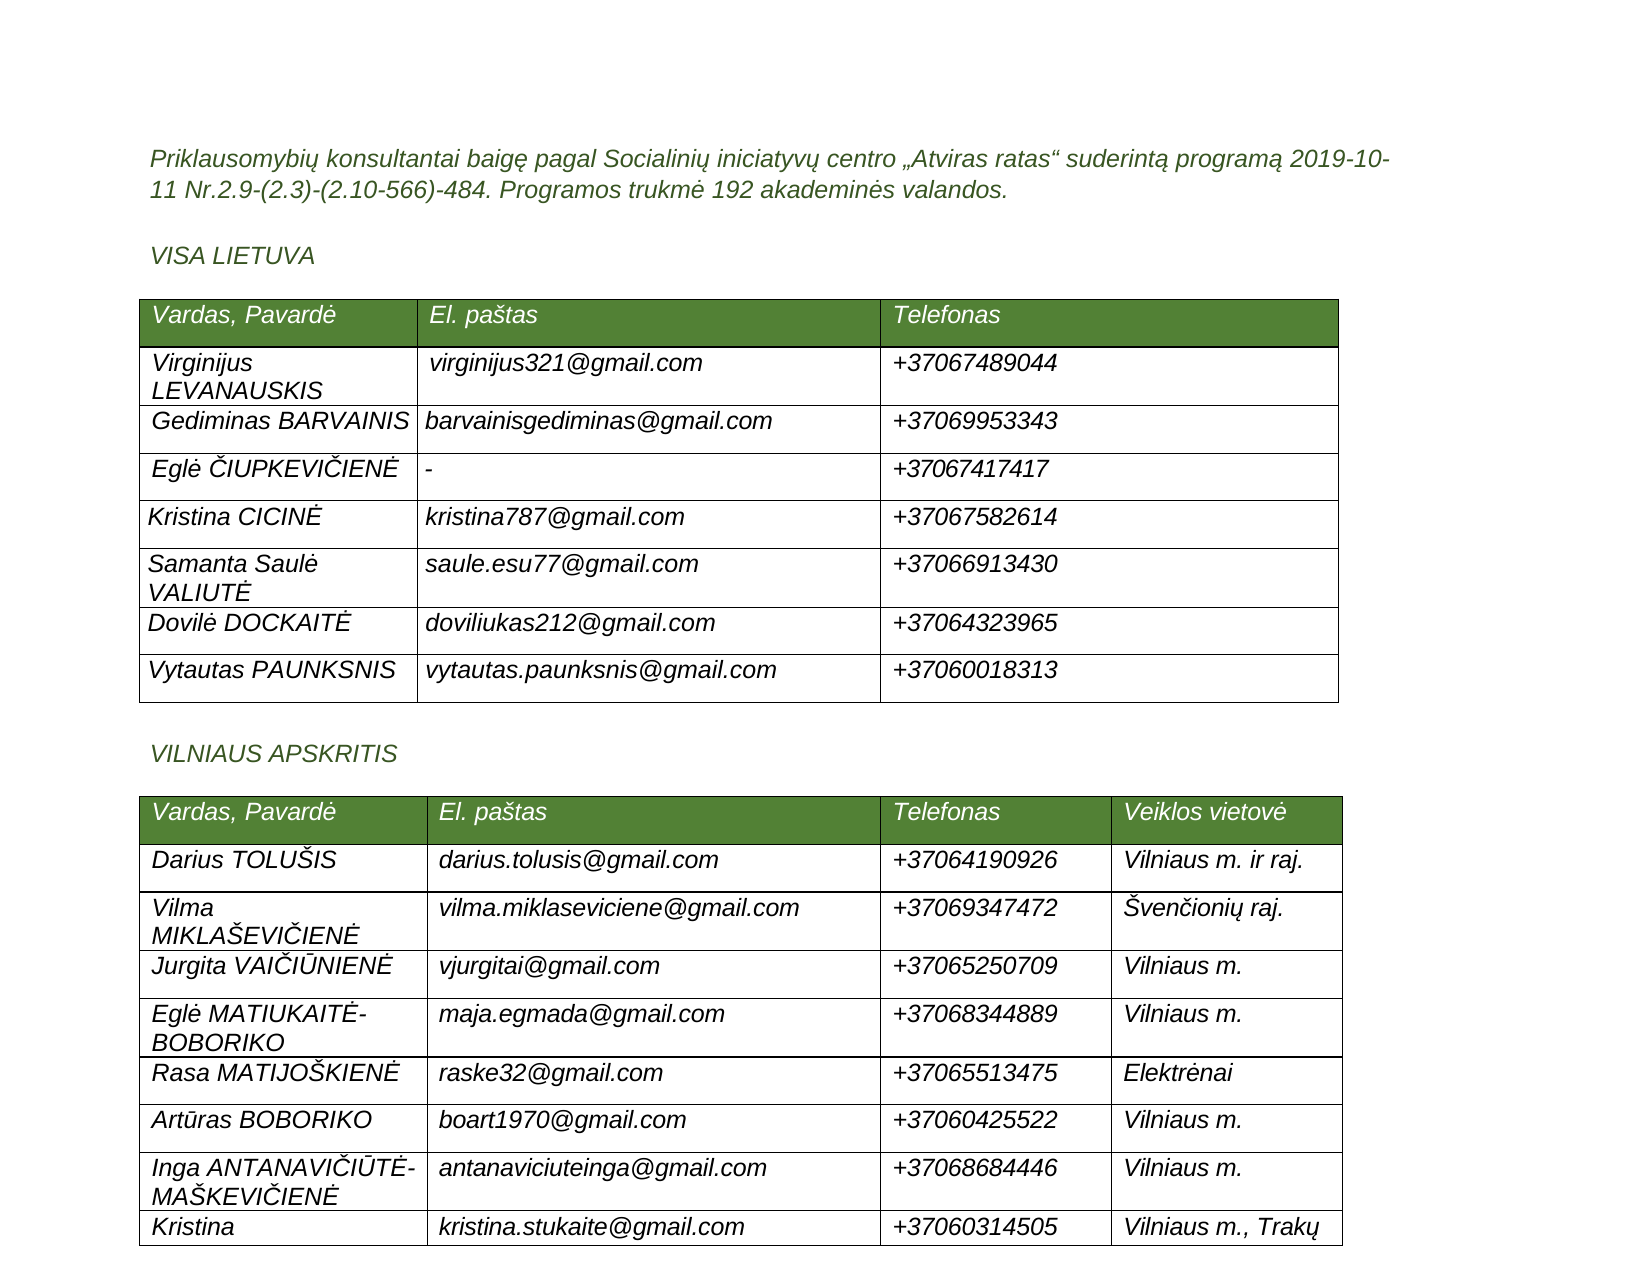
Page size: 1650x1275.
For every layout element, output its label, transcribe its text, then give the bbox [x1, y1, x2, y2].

table_header Vardas, Pavardė [140, 797, 427, 844]
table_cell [1112, 1211, 1342, 1245]
table_cell +37060425522 [881, 1105, 1111, 1152]
table_cell +37065513475 [881, 1058, 1111, 1104]
table_cell +37069953343 [881, 406, 1338, 453]
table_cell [428, 1211, 880, 1245]
table_cell +37067417417 [881, 454, 1338, 500]
table_cell +37064323965 [881, 608, 1338, 654]
table_header Veiklos vietovė [1112, 797, 1342, 844]
table_cell Artūras BOBORIKO [140, 1105, 427, 1152]
text Priklausomybių konsultantai baigę pagal Socialinių iniciatyvų centro „Atviras ratas“ suderintą programą 2019-10-11 Nr.2.9-(2.3)-(2.10-566)-484. Programos trukmė 192 akademinės valandos. [149, 144, 1417, 203]
table_cell +37066913430 [881, 549, 1338, 607]
table_cell Švenčionių raj. [1112, 893, 1342, 950]
table_cell +37068684446 [881, 1153, 1111, 1210]
table_cell Jurgita VAIČIŪNIENĖ [140, 951, 427, 998]
table_header El. paštas [418, 300, 880, 346]
table_cell Vilniaus m. [1112, 1153, 1342, 1210]
table_cell Vilniaus m. ir raj. [1112, 845, 1342, 891]
table_header El. paštas [428, 797, 880, 844]
table_cell Eglė ČIUPKEVIČIENĖ [140, 454, 417, 500]
table_cell Darius TOLUŠIS [140, 845, 427, 891]
table_cell Vytautas PAUNKSNIS [140, 655, 417, 702]
text VISA LIETUVA [149, 241, 1429, 270]
table_cell Gediminas BARVAINIS [140, 406, 417, 453]
table_cell Dovilė DOCKAITĖ [140, 608, 417, 654]
table_cell +37069347472 [881, 893, 1111, 950]
table_header Telefonas [881, 300, 1338, 346]
table_cell Vilniaus m. [1112, 1105, 1342, 1152]
table_cell Eglė MATIUKAITĖ-BOBORIKO [140, 999, 427, 1056]
table_cell virginijus321@gmail.com [418, 348, 880, 405]
table_cell +37065250709 [881, 951, 1111, 998]
table_cell saule.esu77@gmail.com [418, 549, 880, 607]
table_cell +37067582614 [881, 501, 1338, 548]
table_cell Vilniaus m. [1112, 951, 1342, 998]
table_cell +37060314505 [881, 1211, 1111, 1245]
table_cell vjurgitai@gmail.com [428, 951, 880, 998]
table_cell Inga ANTANAVIČIŪTĖ-MAŠKEVIČIENĖ [140, 1153, 427, 1210]
table_cell darius.tolusis@gmail.com [428, 845, 880, 891]
table_cell Kristina CICINĖ [140, 501, 417, 548]
table_cell - [418, 454, 880, 500]
text VILNIAUS APSKRITIS [149, 738, 1429, 767]
table_cell Vilniaus m. [1112, 999, 1342, 1056]
table_cell vilma.miklaseviciene@gmail.com [428, 893, 880, 950]
table_cell +37068344889 [881, 999, 1111, 1056]
table_cell barvainisgediminas@gmail.com [418, 406, 880, 453]
table_cell +37060018313 [881, 655, 1338, 702]
table_cell +37067489044 [881, 348, 1338, 405]
table_cell Samanta Saulė VALIUTĖ [140, 549, 417, 607]
table_cell vytautas.paunksnis@gmail.com [418, 655, 880, 702]
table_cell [140, 1211, 427, 1245]
table_cell maja.egmada@gmail.com [428, 999, 880, 1056]
table_cell Vilma MIKLAŠEVIČIENĖ [140, 893, 427, 950]
table_cell doviliukas212@gmail.com [418, 608, 880, 654]
table_cell kristina787@gmail.com [418, 501, 880, 548]
table_cell raske32@gmail.com [428, 1058, 880, 1104]
table_cell boart1970@gmail.com [428, 1105, 880, 1152]
table_header Telefonas [881, 797, 1111, 844]
table_cell +37064190926 [881, 845, 1111, 891]
table_cell Rasa MATIJOŠKIENĖ [140, 1058, 427, 1104]
table_cell antanaviciuteinga@gmail.com [428, 1153, 880, 1210]
table_cell Elektrėnai [1112, 1058, 1342, 1104]
table_cell Virginijus LEVANAUSKIS [140, 348, 417, 405]
table_header Vardas, Pavardė [140, 300, 417, 346]
